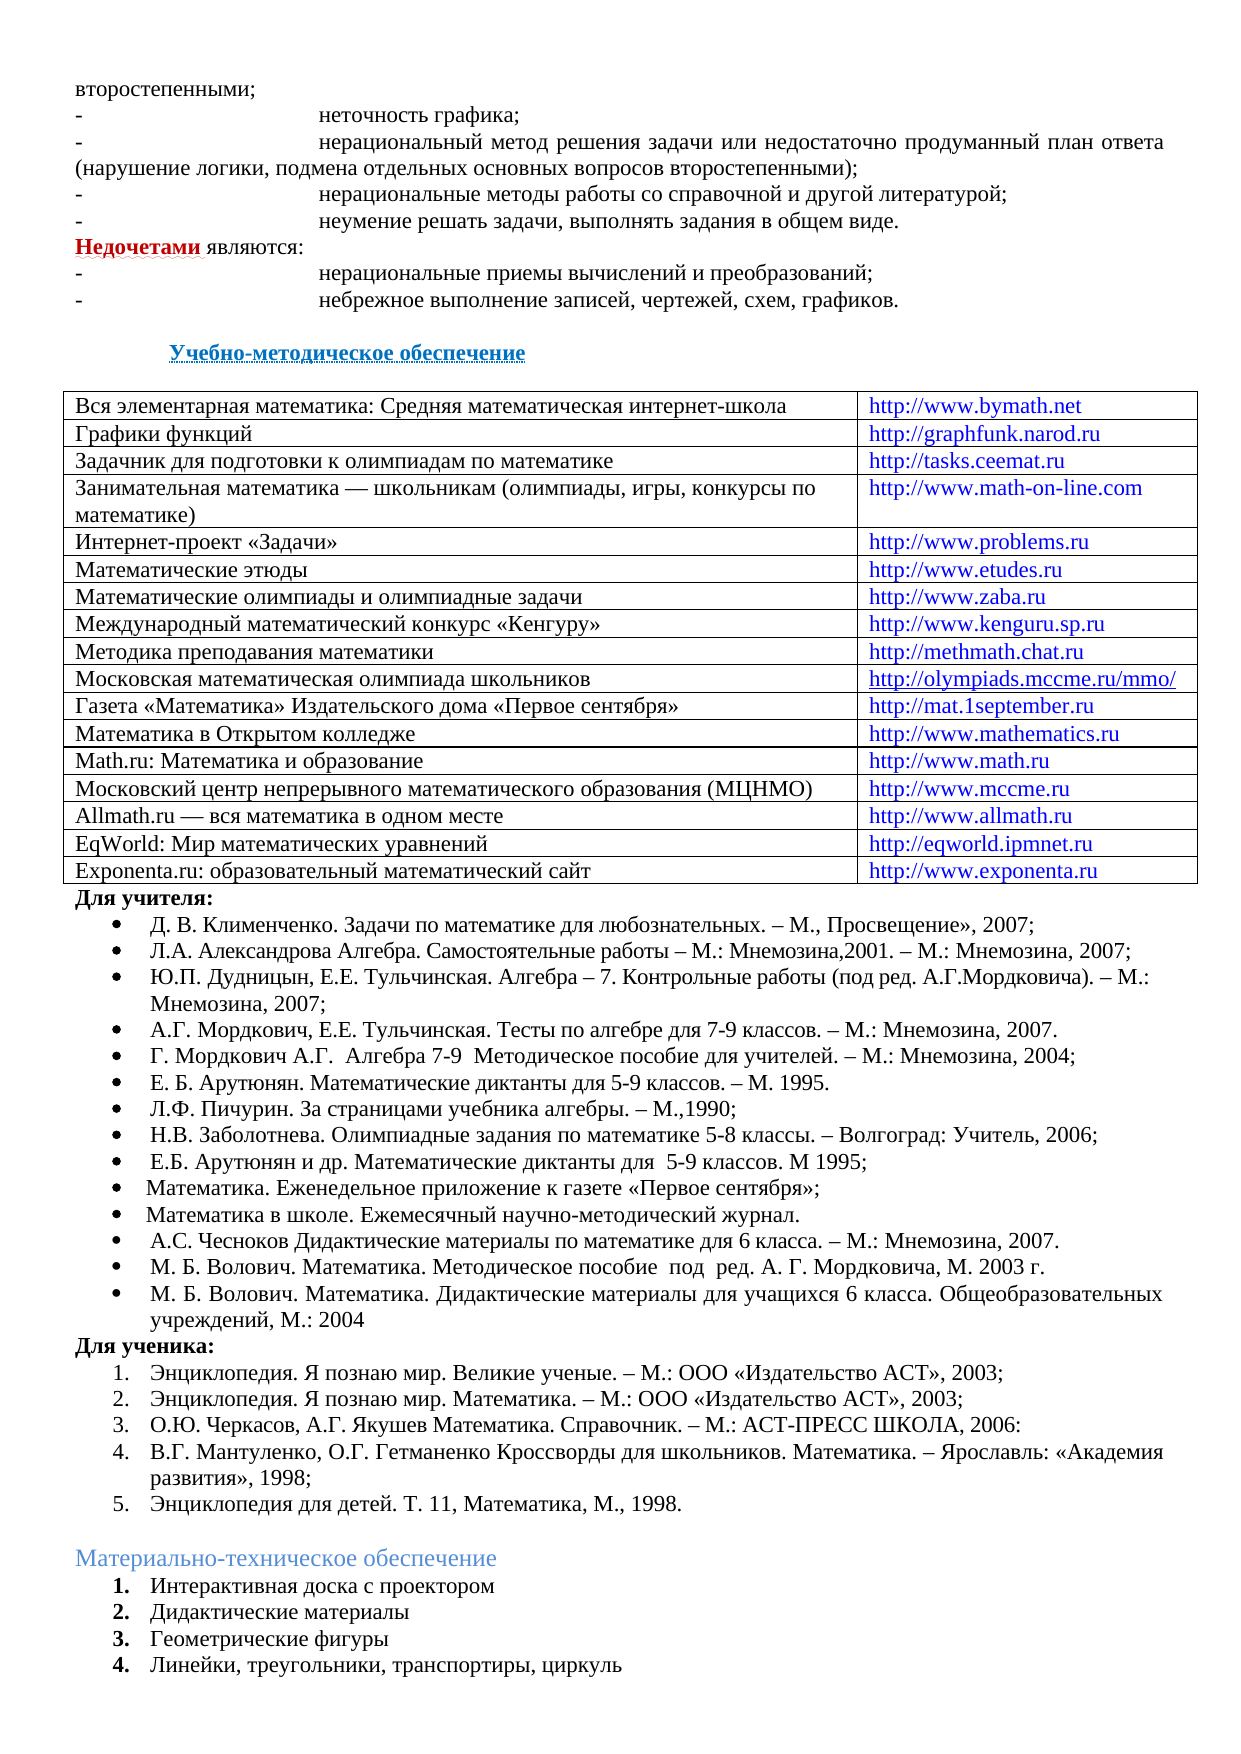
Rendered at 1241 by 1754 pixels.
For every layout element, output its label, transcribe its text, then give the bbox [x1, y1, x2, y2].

table_cell http://www.math.ru [858, 748, 1197, 774]
table_cell Интернет-проект «Задачи» [64, 528, 857, 554]
list М. Б. Волович. Математика. Дидактические материалы для учащихся 6 класса. Общеобразовательных учреждений, М.: 2004 [112, 1280, 1165, 1332]
list Е. Б. Арутюнян. Математические диктанты для 5-9 классов. – М. 1995. [112, 1069, 1165, 1095]
table_cell http://tasks.ceemat.ru [858, 447, 1197, 473]
table_cell Математические этюды [64, 556, 857, 582]
list неумение решать задачи, выполнять задания в общем виде. [75, 207, 1165, 233]
table_cell Московский центр непрерывного математического образования (МЦНМО) [64, 775, 857, 801]
table_cell Методика преподавания математики [64, 638, 857, 664]
table_cell http://www.exponenta.ru [858, 857, 1197, 883]
list Энциклопедия для детей. Т. 11, Математика, М., 1998. [112, 1491, 1165, 1517]
list Геометрические фигуры [112, 1625, 1165, 1651]
table_header Вся элементарная математика: Средняя математическая интернет-школа [64, 392, 857, 419]
table_cell Exponenta.ru: образовательный математический сайт [64, 857, 857, 883]
table_cell http://methmath.chat.ru [858, 638, 1197, 664]
table_cell http://www.math-on-line.com [858, 475, 1197, 527]
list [75, 75, 1165, 101]
list Энциклопедия. Я познаю мир. Великие ученые. – М.: ООО «Издательство АСТ», 2003; [112, 1359, 1165, 1385]
table_cell http://www.allmath.ru [858, 802, 1197, 828]
list неточность графика; [75, 101, 1165, 128]
text Недочетами являются: [75, 233, 1165, 259]
list Н.В. Заболотнева. Олимпиадные задания по математике 5-8 классы. – Волгоград: Учитель, 2006; [112, 1122, 1165, 1148]
table_cell http://olympiads.mccme.ru/mmo/ [858, 665, 1197, 692]
list О.Ю. Черкасов, А.Г. Якушев Математика. Справочник. – М.: АСТ-ПРЕСС ШКОЛА, 2006: [112, 1411, 1165, 1438]
table_cell http://mat.1september.ru [858, 693, 1197, 719]
table_cell Газета «Математика» Издательского дома «Первое сентября» [64, 693, 857, 719]
list Л.Ф. Пичурин. За страницами учебника алгебры. – М.,1990; [112, 1095, 1165, 1122]
table_cell Графики функций [64, 420, 857, 446]
list Математика в школе. Ежемесячный научно-методический журнал. [112, 1201, 1165, 1227]
list Г. Мордкович А.Г. Алгебра 7-9 Методическое пособие для учителей. – М.: Мнемозина, 2004; [112, 1042, 1165, 1069]
list А.С. Чесноков Дидактические материалы по математике для 6 класса. – М.: Мнемозина, 2007. [112, 1227, 1165, 1253]
table_cell http://www.zaba.ru [858, 583, 1197, 609]
list Л.А. Александрова Алгебра. Самостоятельные работы – М.: Мнемозина,2001. – М.: Мнемозина, 2007; [112, 937, 1165, 963]
list Дидактические материалы [112, 1598, 1165, 1625]
list Интерактивная доска с проектором [112, 1572, 1165, 1598]
table_cell Математические олимпиады и олимпиадные задачи [64, 583, 857, 609]
text Для учителя: [75, 884, 1165, 911]
list Математика. Еженедельное приложение к газете «Первое сентября»; [112, 1174, 1165, 1201]
table_cell Московская математическая олимпиада школьников [64, 665, 857, 692]
table_cell http://www.etudes.ru [858, 556, 1197, 582]
list А.Г. Мордкович, Е.Е. Тульчинская. Тесты по алгебре для 7-9 классов. – М.: Мнемозина, 2007. [112, 1016, 1165, 1042]
list В.Г. Мантуленко, О.Г. Гетманенко Кроссворды для школьников. Математика. – Ярославль: «Академия развития», 1998; [112, 1438, 1165, 1491]
table_cell http://eqworld.ipmnet.ru [858, 830, 1197, 856]
table_cell http://www.kenguru.sp.ru [858, 610, 1197, 637]
list М. Б. Волович. Математика. Методическое пособие под ред. А. Г. Мордковича, М. . [112, 1253, 1165, 1280]
list нерациональный метод решения задачи или недостаточно продуманный план ответа (нарушение логики, подмена отдельных основных вопросов второстепенными); [75, 128, 1165, 180]
list Энциклопедия. Я познаю мир. Математика. – М.: ООО «Издательство АСТ», 2003; [112, 1385, 1165, 1411]
table_cell Математика в Открытом колледже [64, 720, 857, 746]
table_cell EqWorld: Мир математических уравнений [64, 830, 857, 856]
table_cell http://www.problems.ru [858, 528, 1197, 554]
table_cell Allmath.ru — вся математика в одном месте [64, 802, 857, 828]
text Учебно-методическое обеспечение [169, 338, 1101, 365]
text Для ученика: [75, 1332, 1165, 1359]
list нерациональные методы работы со справочной и другой литературой; [75, 180, 1165, 207]
text Материально-техническое обеспечение [75, 1543, 1165, 1572]
table_header http://www.bymath.net [858, 392, 1197, 419]
table_cell Задачник для подготовки к олимпиадам по математике [64, 447, 857, 473]
table_cell Math.ru: Математика и образование [64, 748, 857, 774]
list небрежное выполнение записей, чертежей, схем, графиков. [75, 286, 1165, 312]
list нерациональные приемы вычислений и преобразований; [75, 259, 1165, 286]
table_cell Международный математический конкурс «Кенгуру» [64, 610, 857, 637]
list Ю.П. Дудницын, Е.Е. Тульчинская. Алгебра – 7. Контрольные работы (под ред. А.Г.Мордковича). – М.: Мнемозина, 2007; [112, 963, 1165, 1016]
table_cell Занимательная математика — школьникам (олимпиады, игры, конкурсы по математике) [64, 475, 857, 527]
list Е.Б. Арутюнян и др. Математические диктанты для 5-9 классов. М 1995; [112, 1148, 1163, 1174]
table_cell http://www.mathematics.ru [858, 720, 1197, 746]
table_cell http://graphfunk.narod.ru [858, 420, 1197, 446]
list Д. В. Клименченко. Задачи по математике для любознательных. – М., Просвещение», 2007; [112, 911, 1165, 937]
table_cell http://www.mccme.ru [858, 775, 1197, 801]
list Линейки, треугольники, транспортиры, циркуль [112, 1651, 1165, 1677]
